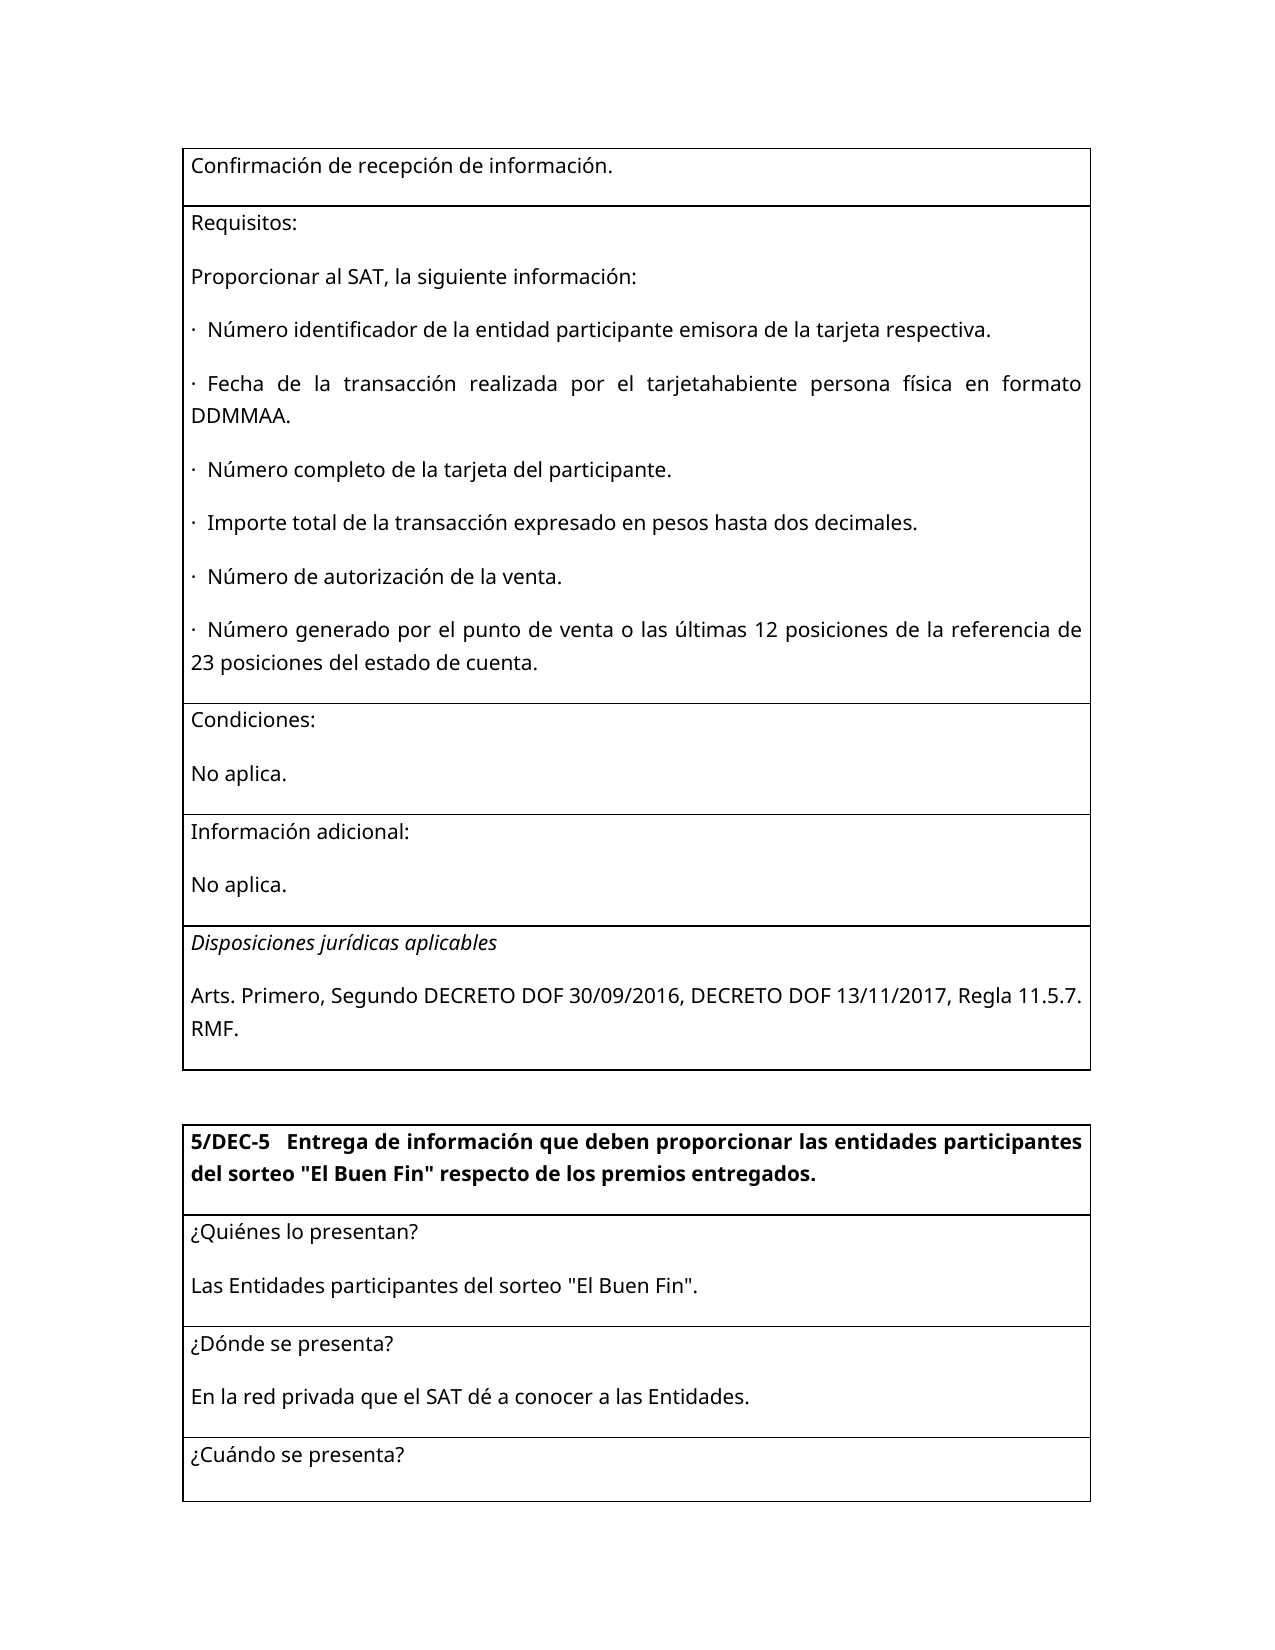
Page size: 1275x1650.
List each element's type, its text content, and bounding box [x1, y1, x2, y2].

table_cell Condiciones: No aplica. [184, 704, 1090, 814]
table_cell Información adicional: No aplica. [184, 815, 1090, 925]
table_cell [184, 1438, 1090, 1501]
table_cell Disposiciones jurídicas aplicables Arts. Primero, Segundo DECRETO DOF 30/09/2016, DECRETO DOF 13/11/2017, Regla 11.5.7. RMF. [184, 927, 1090, 1069]
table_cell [184, 149, 1090, 205]
table_cell Requisitos: Proporcionar al SAT, la siguiente información: · Número identificador de la entidad participante emisora de la tarjeta respectiva. · Fecha de la transacción realizada por el tarjetahabiente persona física en formato DDMMAA. · Número completo de la tarjeta del participante. · Importe total de la transacción expresado en pesos hasta dos decimales. · Número de autorización de la venta. · Número generado por el punto de venta o las últimas 12 posiciones de la referencia de 23 posiciones del estado de cuenta. [184, 207, 1090, 702]
table_cell ¿Quiénes lo presentan? Las Entidades participantes del sorteo "El Buen Fin". [184, 1216, 1090, 1326]
table_cell ¿Dónde se presenta? En la red privada que el SAT dé a conocer a las Entidades. [184, 1327, 1090, 1437]
table_header 5/DEC-5 Entrega de información que deben proporcionar las entidades participantes del sorteo "El Buen Fin" respecto de los premios entregados. [184, 1126, 1090, 1214]
